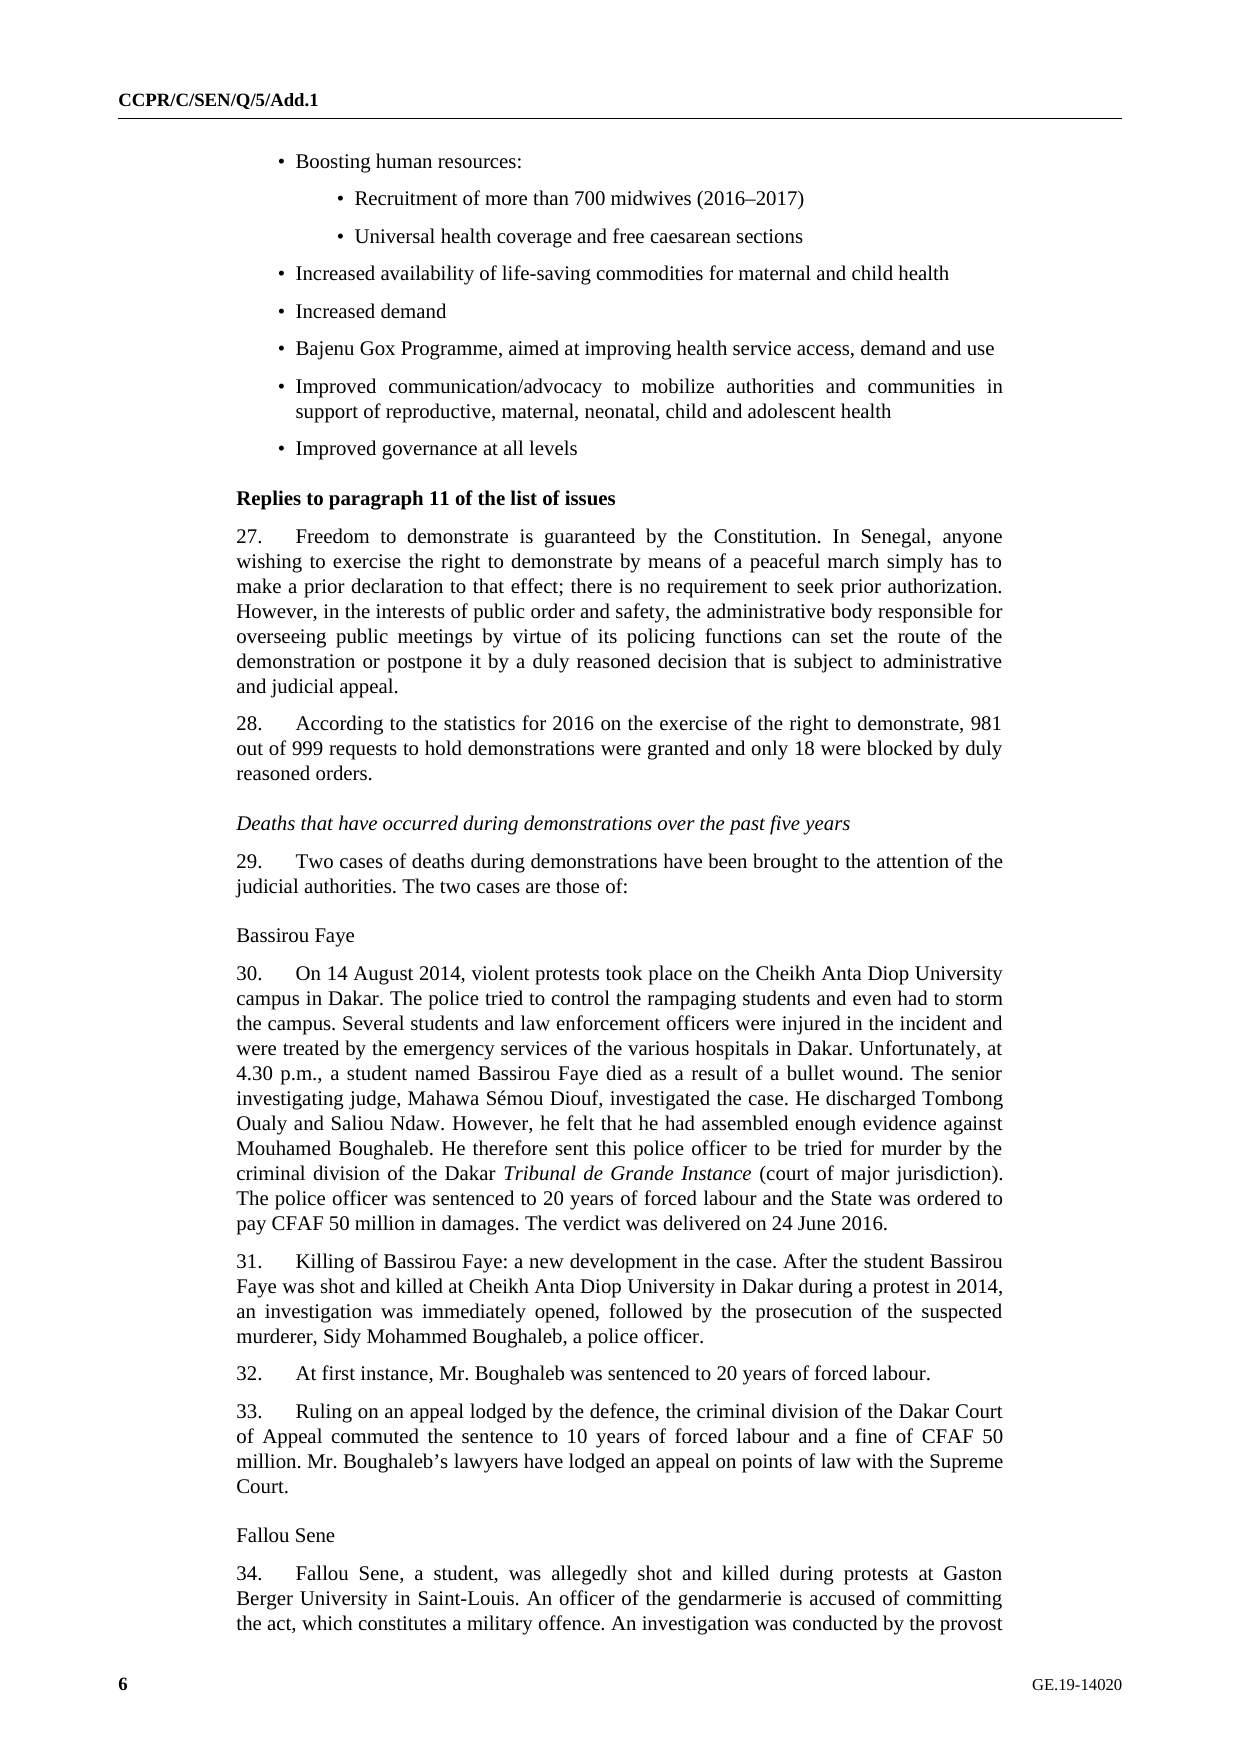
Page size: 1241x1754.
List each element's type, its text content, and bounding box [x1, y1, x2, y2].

text Replies to paragraph 11 of the list of issues [118, 485, 1004, 510]
list • Increased availability of life-saving commodities for maternal and child health [278, 260, 1004, 285]
text 33. Ruling on an appeal lodged by the defence, the criminal division of the Dakar Court of Appeal commuted the sentence to 10 years of forced labour and a fine of CFAF 50 million. Mr. Boughaleb’s lawyers have lodged an appeal on points of law with the Supreme Court. [236, 1398, 1004, 1498]
text 27. Freedom to demonstrate is guaranteed by the Constitution. In Senegal, anyone wishing to exercise the right to demonstrate by means of a peaceful march simply has to make a prior declaration to that effect; there is no requirement to seek prior authorization. However, in the interests of public order and safety, the administrative body responsible for overseeing public meetings by virtue of its policing functions can set the route of the demonstration or postpone it by a duly reasoned decision that is subject to administrative and judicial appeal. [236, 523, 1004, 698]
list • Increased demand [278, 298, 1004, 323]
list • Bajenu Gox Programme, aimed at improving health service access, demand and use [278, 335, 1004, 360]
text Fallou Sene [118, 1523, 1004, 1548]
list • Universal health coverage and free caesarean sections [337, 223, 1004, 248]
text 32. At first instance, Mr. Boughaleb was sentenced to 20 years of forced labour. [236, 1360, 1004, 1385]
list • Boosting human resources: [278, 148, 1004, 173]
text 28. According to the statistics for 2016 on the exercise of the right to demonstrate, 981 out of 999 requests to hold demonstrations were granted and only 18 were blocked by duly reasoned orders. [236, 710, 1004, 785]
list • Improved governance at all levels [278, 435, 1004, 460]
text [236, 1560, 1004, 1635]
text Bassirou Faye [118, 923, 1004, 948]
text 31. Killing of Bassirou Faye: a new development in the case. After the student Bassirou Faye was shot and killed at Cheikh Anta Diop University in Dakar during a protest in 2014, an investigation was immediately opened, followed by the prosecution of the suspected murderer, Sidy Mohammed Boughaleb, a police officer. [236, 1248, 1004, 1348]
list • Recruitment of more than 700 midwives (2016–2017) [337, 185, 1004, 210]
text Deaths that have occurred during demonstrations over the past five years [118, 810, 1004, 835]
text 30. On 14 August 2014, violent protests took place on the Cheikh Anta Diop University campus in Dakar. The police tried to control the rampaging students and even had to storm the campus. Several students and law enforcement officers were injured in the incident and were treated by the emergency services of the various hospitals in Dakar. Unfortunately, at 4.30 p.m., a student named Bassirou Faye died as a result of a bullet wound. The senior investigating judge, Mahawa Sémou Diouf, investigated the case. He discharged Tombong Oualy and Saliou Ndaw. However, he felt that he had assembled enough evidence against Mouhamed Boughaleb. He therefore sent this police officer to be tried for murder by the criminal division of the Dakar Tribunal de Grande Instance (court of major jurisdiction). The police officer was sentenced to 20 years of forced labour and the State was ordered to pay CFAF 50 million in damages. The verdict was delivered on 24 June 2016. [236, 960, 1004, 1235]
text 29. Two cases of deaths during demonstrations have been brought to the attention of the judicial authorities. The two cases are those of: [236, 848, 1004, 898]
list • Improved communication/advocacy to mobilize authorities and communities in support of reproductive, maternal, neonatal, child and adolescent health [278, 373, 1004, 423]
